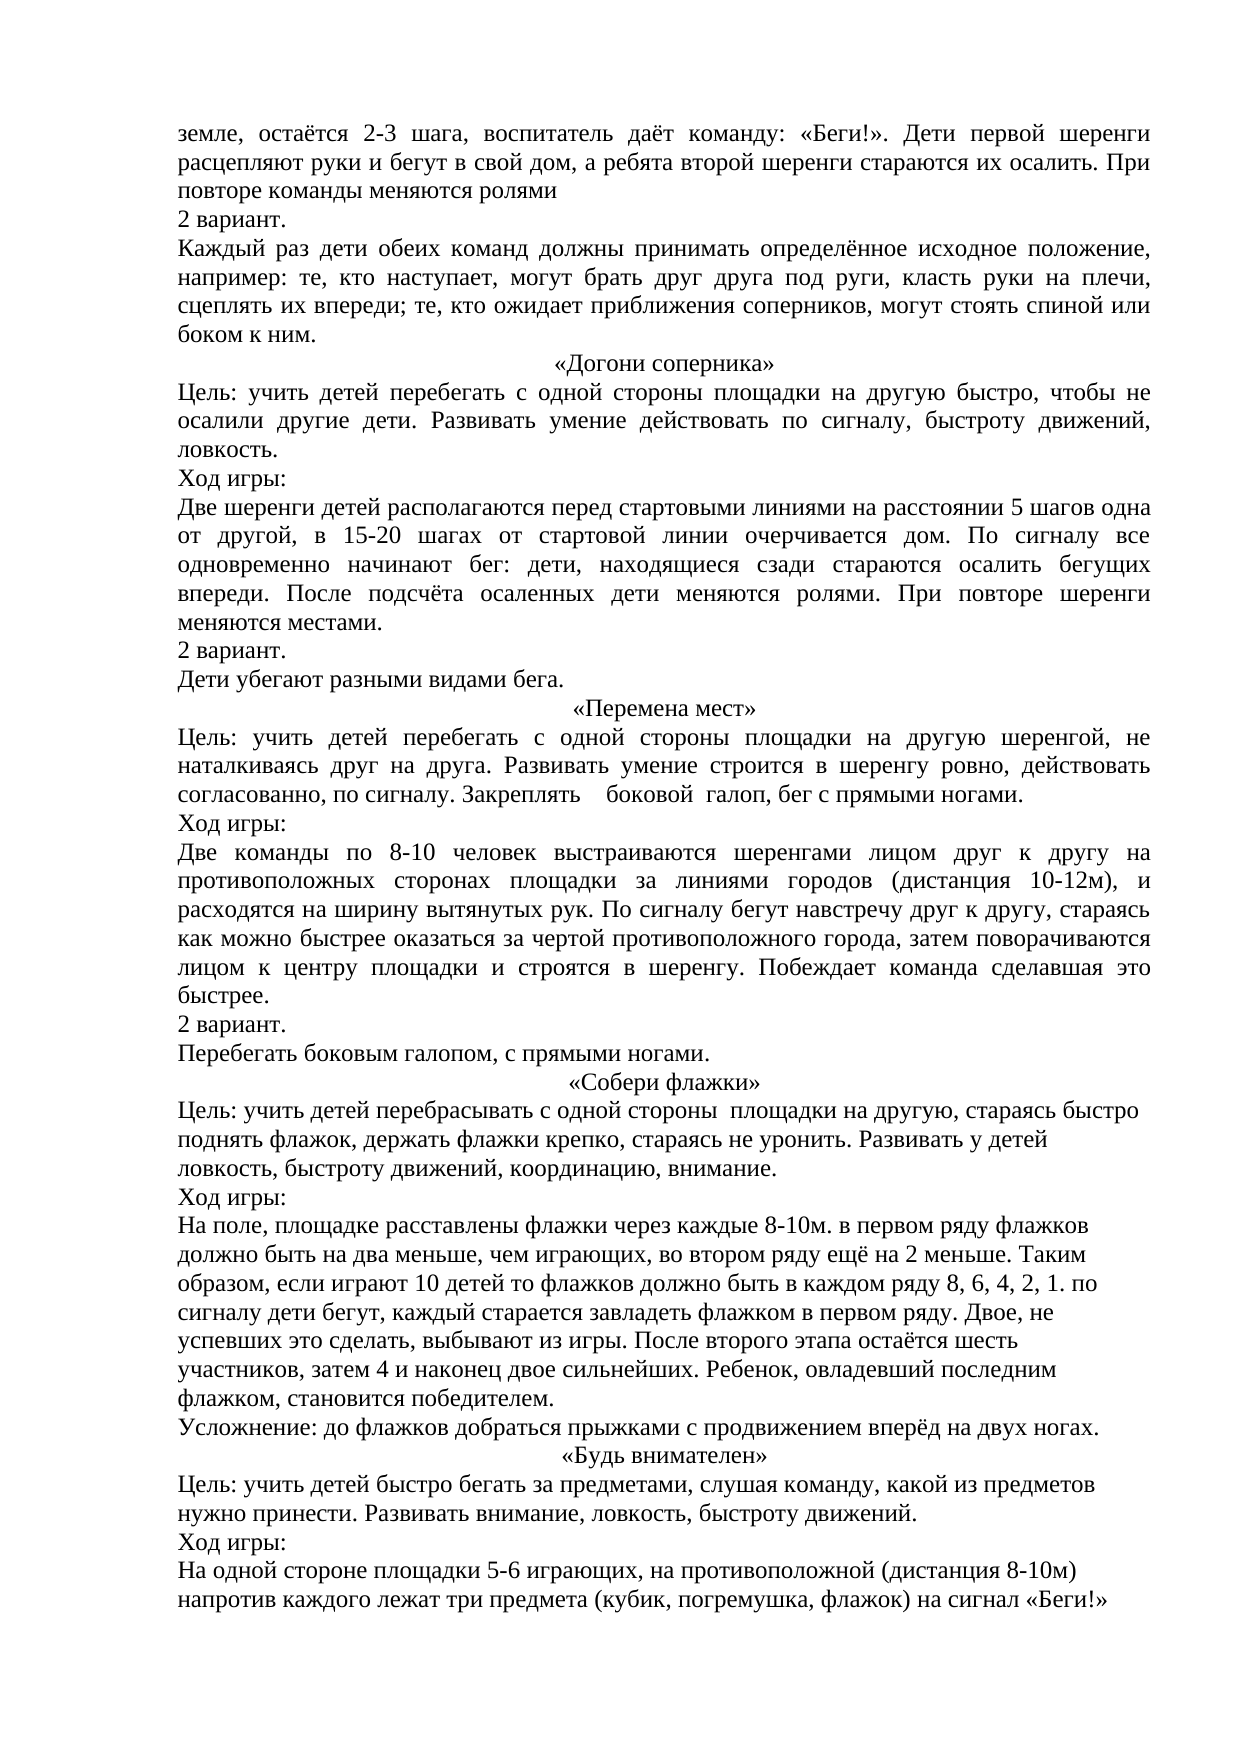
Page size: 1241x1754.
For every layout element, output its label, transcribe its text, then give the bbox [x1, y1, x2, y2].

text «Догони соперника» [177, 348, 1152, 377]
text 2 вариант. [177, 204, 1152, 233]
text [177, 1556, 1152, 1613]
text Каждый раз дети обеих команд должны принимать определённое исходное положение, например: те, кто наступает, могут брать друг друга под руги, класть руки на плечи, сцеплять их впереди; те, кто ожидает приближения соперников, могут стоять спиной или боком к ним. [177, 233, 1152, 348]
text Ход игры: [177, 463, 1152, 492]
text Две команды по 8-10 человек выстраиваются шеренгами лицом друг к другу на противоположных сторонах площадки за линиями городов (дистанция 10-12м), и расходятся на ширину вытянутых рук. По сигналу бегут навстречу друг к другу, стараясь как можно быстрее оказаться за чертой противоположного города, затем поворачиваются лицом к центру площадки и строятся в шеренгу. Побеждает команда сделавшая это быстрее. [177, 837, 1152, 1009]
text Ход игры: [177, 808, 1152, 837]
text «Перемена мест» [177, 693, 1152, 722]
text Ход игры: [177, 1182, 1152, 1211]
text 2 вариант. [177, 1009, 1152, 1038]
text Две шеренги детей располагаются перед стартовыми линиями на расстоянии 5 шагов одна от другой, в 15-20 шагах от стартовой линии очерчивается дом. По сигналу все одновременно начинают бег: дети, находящиеся сзади стараются осалить бегущих впереди. После подсчёта осаленных дети меняются ролями. При повторе шеренги меняются местами. [177, 492, 1152, 636]
text Ход игры: [177, 1527, 1152, 1556]
text Усложнение: до флажков добраться прыжками с продвижением вперёд на двух ногах. [177, 1412, 1152, 1441]
text Перебегать боковым галопом, с прямыми ногами. [177, 1038, 1152, 1067]
text Цель: учить детей быстро бегать за предметами, слушая команду, какой из предметов нужно принести. Развивать внимание, ловкость, быстроту движений. [177, 1469, 1152, 1527]
text На поле, площадке расставлены флажки через каждые 8-10м. в первом ряду флажков должно быть на два меньше, чем играющих, во втором ряду ещё на 2 меньше. Таким образом, если играют 10 детей то флажков должно быть в каждом ряду 8, 6, 4, 2, 1. по сигналу дети бегут, каждый старается завладеть флажком в первом ряду. Двое, не успевших это сделать, выбывают из игры. После второго этапа остаётся шесть участников, затем 4 и наконец двое сильнейших. Ребенок, овладевший последним флажком, становится победителем. [177, 1211, 1152, 1412]
text Дети убегают разными видами бега. [177, 664, 1152, 693]
text Цель: учить детей перебегать с одной стороны площадки на другую быстро, чтобы не осалили другие дети. Развивать умение действовать по сигналу, быстроту движений, ловкость. [177, 377, 1152, 463]
text 2 вариант. [177, 636, 1152, 664]
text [177, 118, 1152, 204]
text «Собери флажки» [177, 1067, 1152, 1096]
text «Будь внимателен» [177, 1441, 1152, 1469]
text Цель: учить детей перебегать с одной стороны площадки на другую шеренгой, не наталкиваясь друг на друга. Развивать умение строится в шеренгу ровно, действовать согласованно, по сигналу. Закреплять боковой галоп, бег с прямыми ногами. [177, 722, 1152, 808]
text Цель: учить детей перебрасывать с одной стороны площадки на другую, стараясь быстро поднять флажок, держать флажки крепко, стараясь не уронить. Развивать у детей ловкость, быстроту движений, координацию, внимание. [177, 1096, 1152, 1182]
